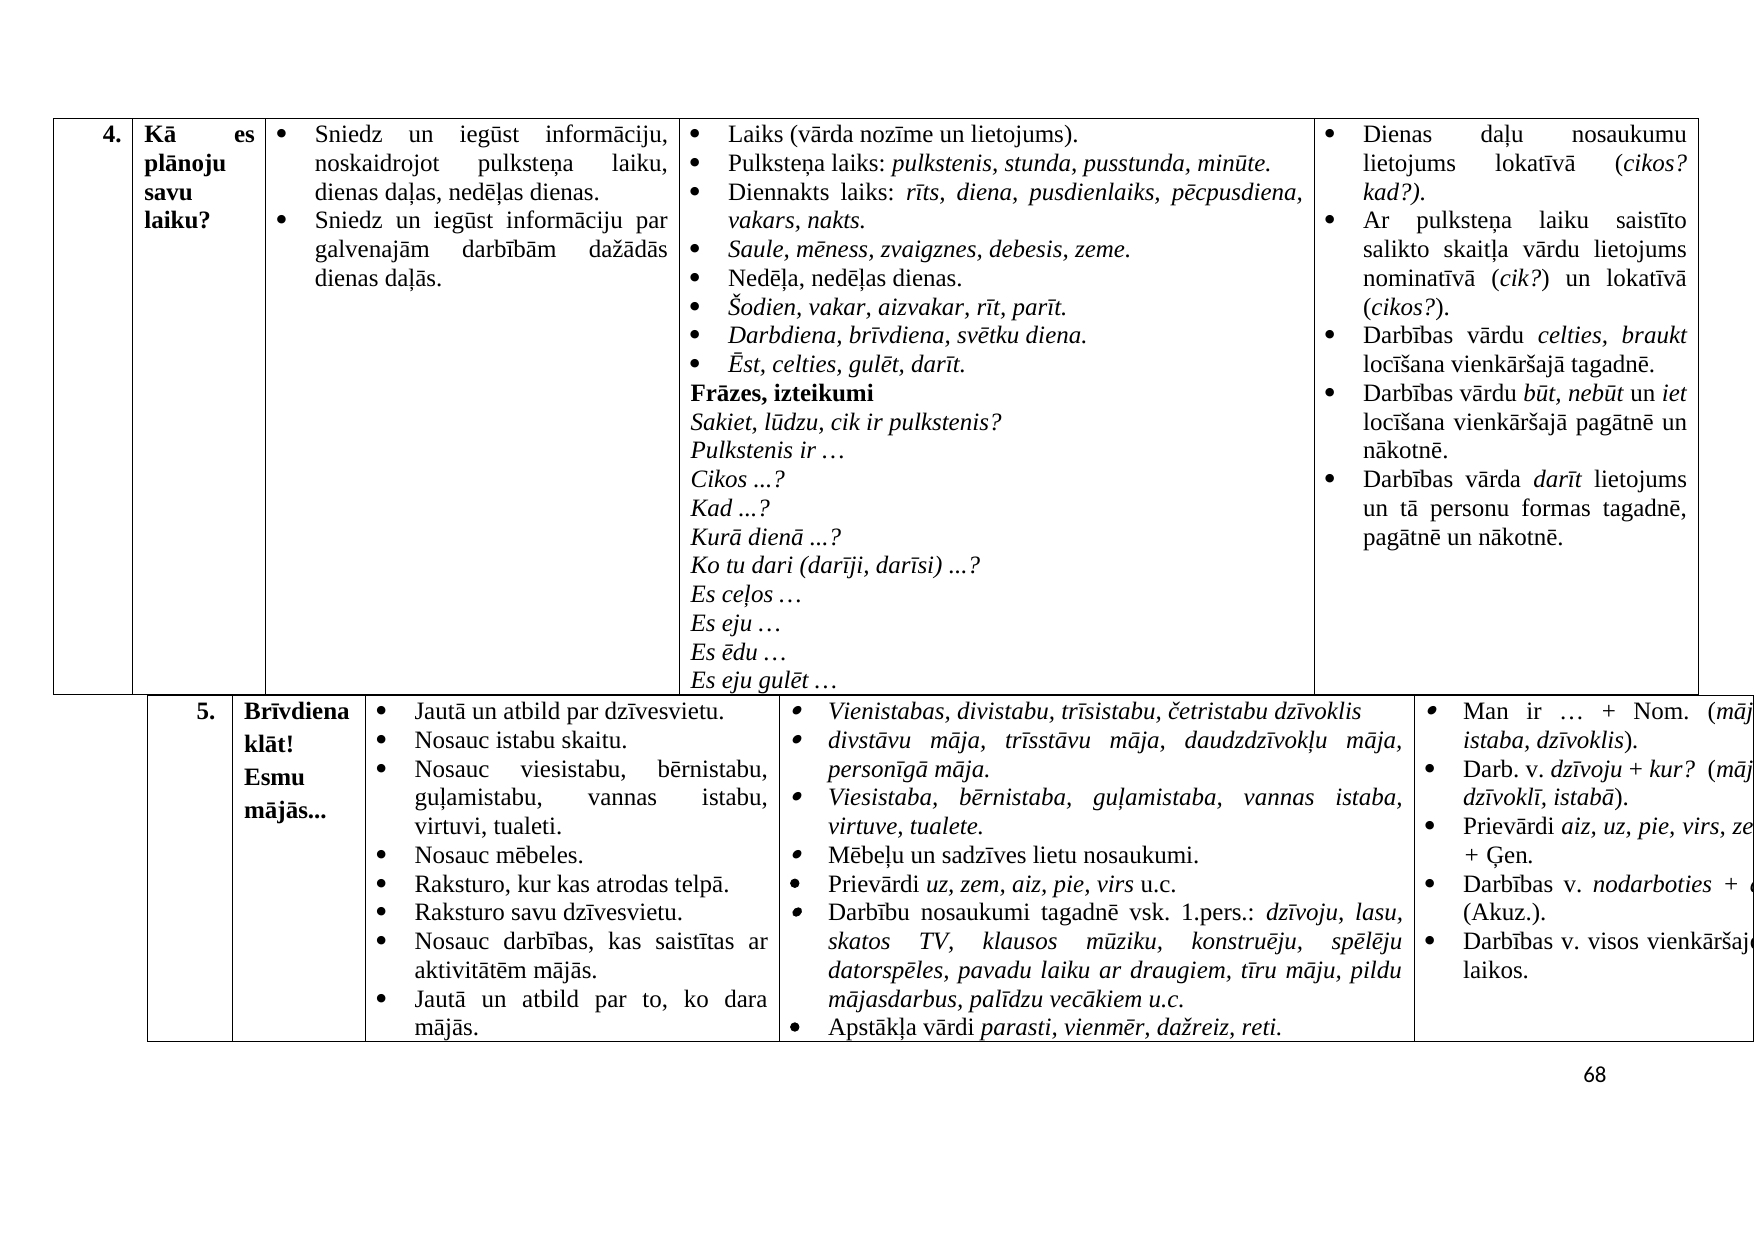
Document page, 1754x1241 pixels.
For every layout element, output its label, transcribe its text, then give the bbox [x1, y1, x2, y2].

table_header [233, 696, 365, 1041]
table_cell Sniedz un iegūst informāciju, noskaidrojot pulksteņa laiku, dienas daļas, nedēļas dienas. Sniedz un iegūst informāciju par galvenajām darbībām dažādās dienas daļās. [266, 119, 679, 694]
table_header 5. [148, 696, 232, 1041]
table_cell 4. [54, 119, 132, 694]
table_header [366, 696, 779, 1041]
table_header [1415, 696, 1753, 1041]
table_cell Laiks (vārda nozīme un lietojums). Pulksteņa laiks: pulkstenis, stunda, pusstunda, minūte. Diennakts laiks: rīts, diena, pusdienlaiks, pēcpusdiena, vakars, nakts. Saule, mēness, zvaigznes, debesis, zeme. Nedēļa, nedēļas dienas. Šodien, vakar, aizvakar, rīt, parīt. Darbdiena, brīvdiena, svētku diena. Ēst, celties, gulēt, darīt. Frāzes, izteikumi Sakiet, lūdzu, cik ir pulkstenis? Pulkstenis ir … Cikos ...? Kad ...? Kurā dienā ...? Ko tu dari (darīji, darīsi) ...? Es ceļos … Es eju … Es ēdu … Es eju gulēt … [680, 119, 1314, 694]
table_cell Kā es plānoju savu laiku? [133, 119, 265, 694]
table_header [780, 696, 1414, 1041]
table_cell Dienas daļu nosaukumu lietojums lokatīvā (cikos? kad?). Ar pulksteņa laiku saistīto salikto skaitļa vārdu lietojums nominatīvā (cik?) un lokatīvā (cikos?). Darbības vārdu celties, braukt locīšana vienkāršajā tagadnē. Darbības vārdu būt, nebūt un iet locīšana vienkāršajā pagātnē un nākotnē. Darbības vārda darīt lietojums un tā personu formas tagadnē, pagātnē un nākotnē. [1315, 119, 1698, 694]
